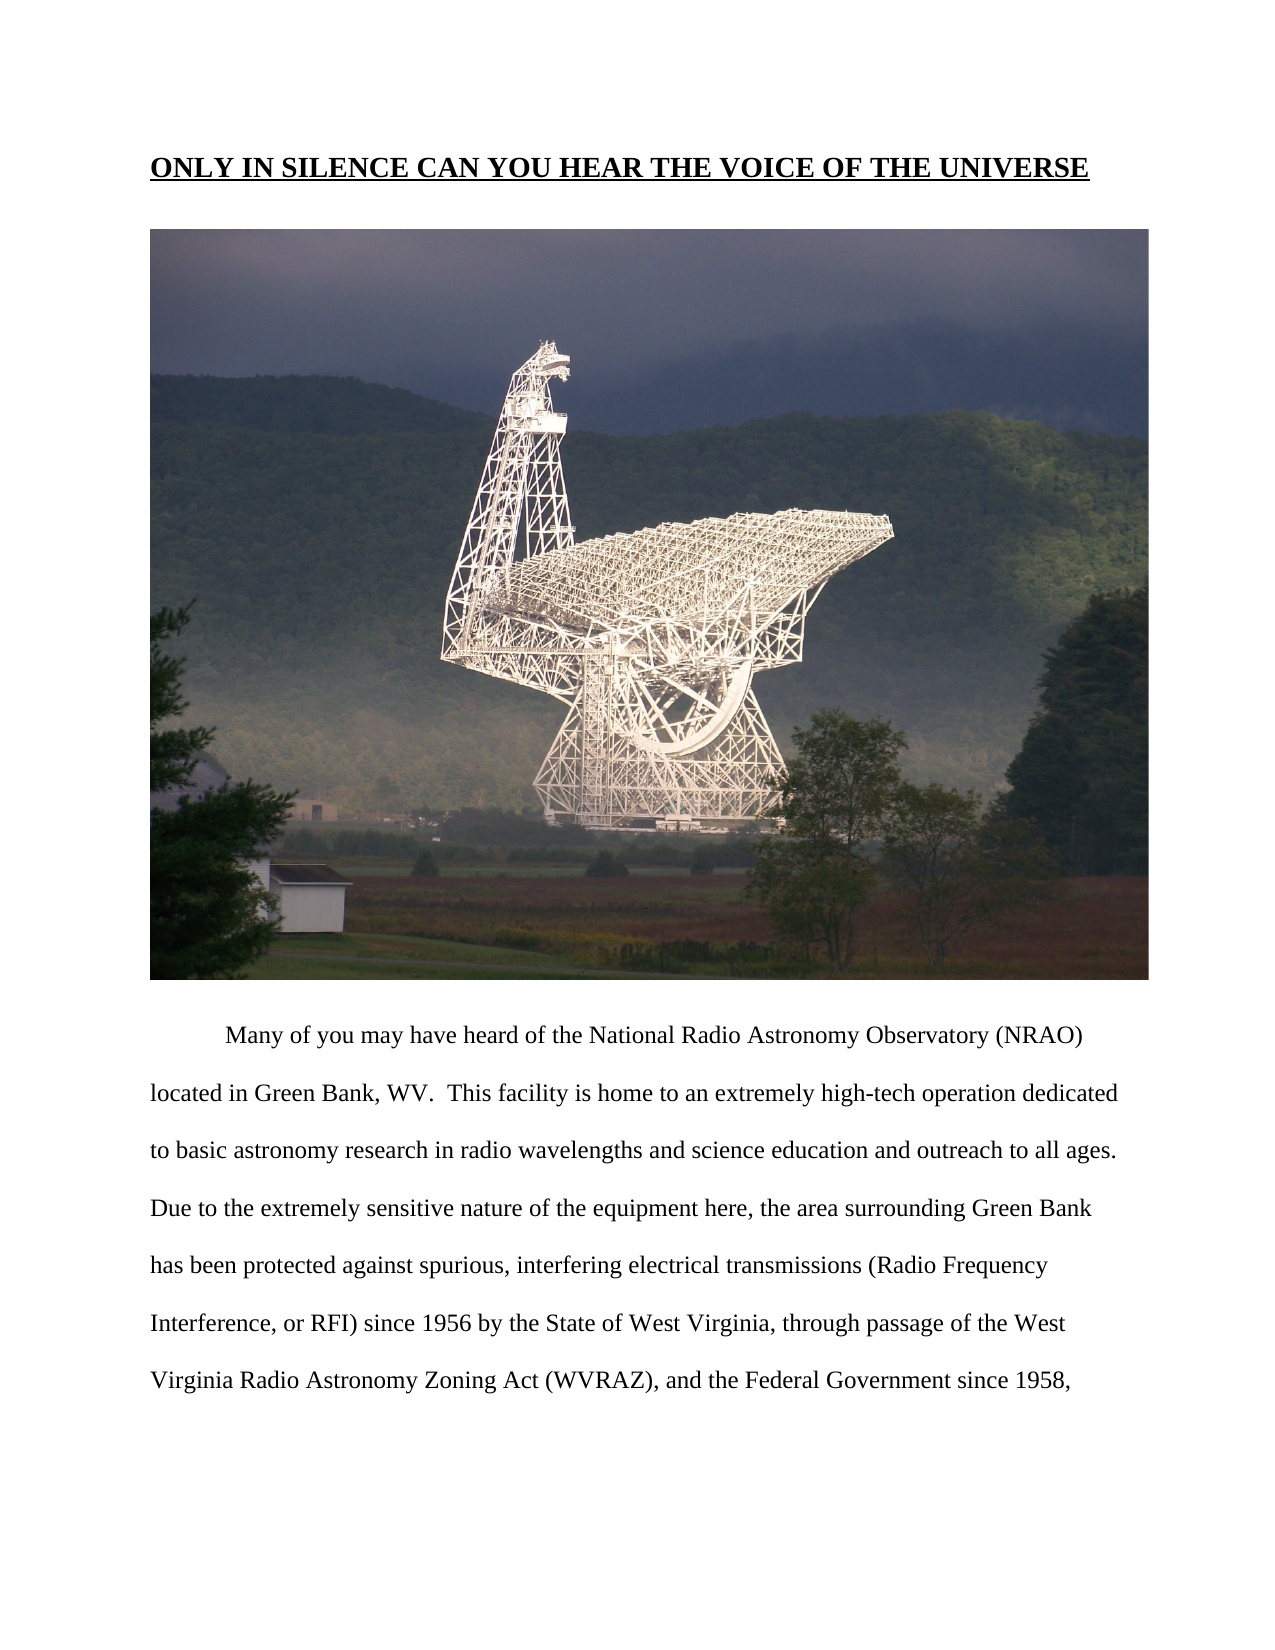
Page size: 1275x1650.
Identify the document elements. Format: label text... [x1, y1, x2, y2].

picture [150, 229, 1149, 980]
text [150, 1020, 1125, 1394]
text ONLY IN SILENCE CAN YOU HEAR THE VOICE OF THE UNIVERSE [150, 150, 1125, 183]
